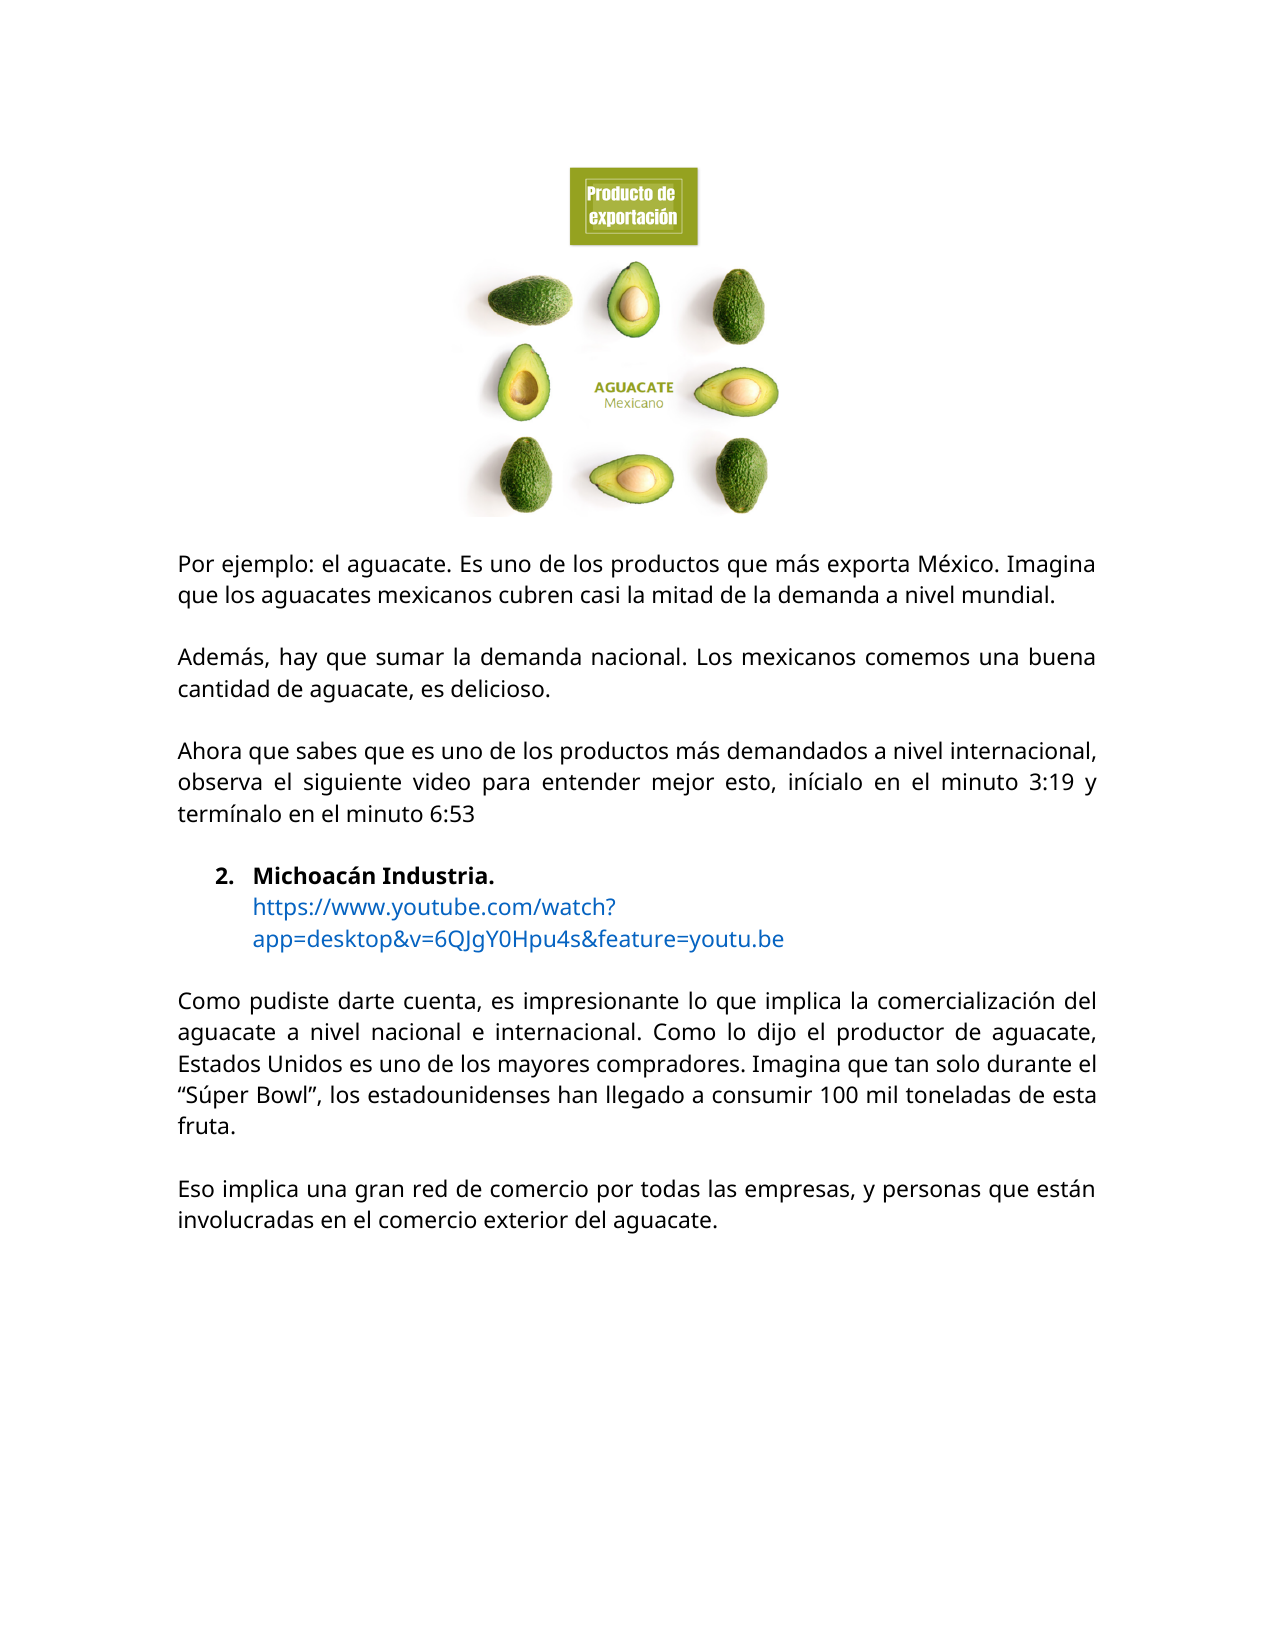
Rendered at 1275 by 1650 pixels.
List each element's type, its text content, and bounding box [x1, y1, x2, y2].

text Como pudiste darte cuenta, es impresionante lo que implica la comercialización del aguacate a nivel nacional e internacional. Como lo dijo el productor de aguacate, Estados Unidos es uno de los mayores compradores. Imagina que tan solo durante el “Súper Bowl”, los estadounidenses han llegado a consumir 100 mil toneladas de esta fruta. [177, 985, 1098, 1141]
text Ahora que sabes que es uno de los productos más demandados a nivel internacional, observa el siguiente video para entender mejor esto, inícialo en el minuto 3:19 y termínalo en el minuto 6:53 [177, 735, 1098, 829]
list https://www.youtube.com/watch?app=desktop&v=6QJgY0Hpu4s&feature=youtu.be [252, 891, 1098, 954]
text Además, hay que sumar la demanda nacional. Los mexicanos comemos una buena cantidad de aguacate, es delicioso. [177, 641, 1098, 704]
picture [448, 147, 827, 517]
list Michoacán Industria. [215, 860, 1098, 891]
text Eso implica una gran red de comercio por todas las empresas, y personas que están involucradas en el comercio exterior del aguacate. [177, 1172, 1098, 1235]
text Por ejemplo: el aguacate. Es uno de los productos que más exporta México. Imagina que los aguacates mexicanos cubren casi la mitad de la demanda a nivel mundial. [177, 547, 1098, 610]
